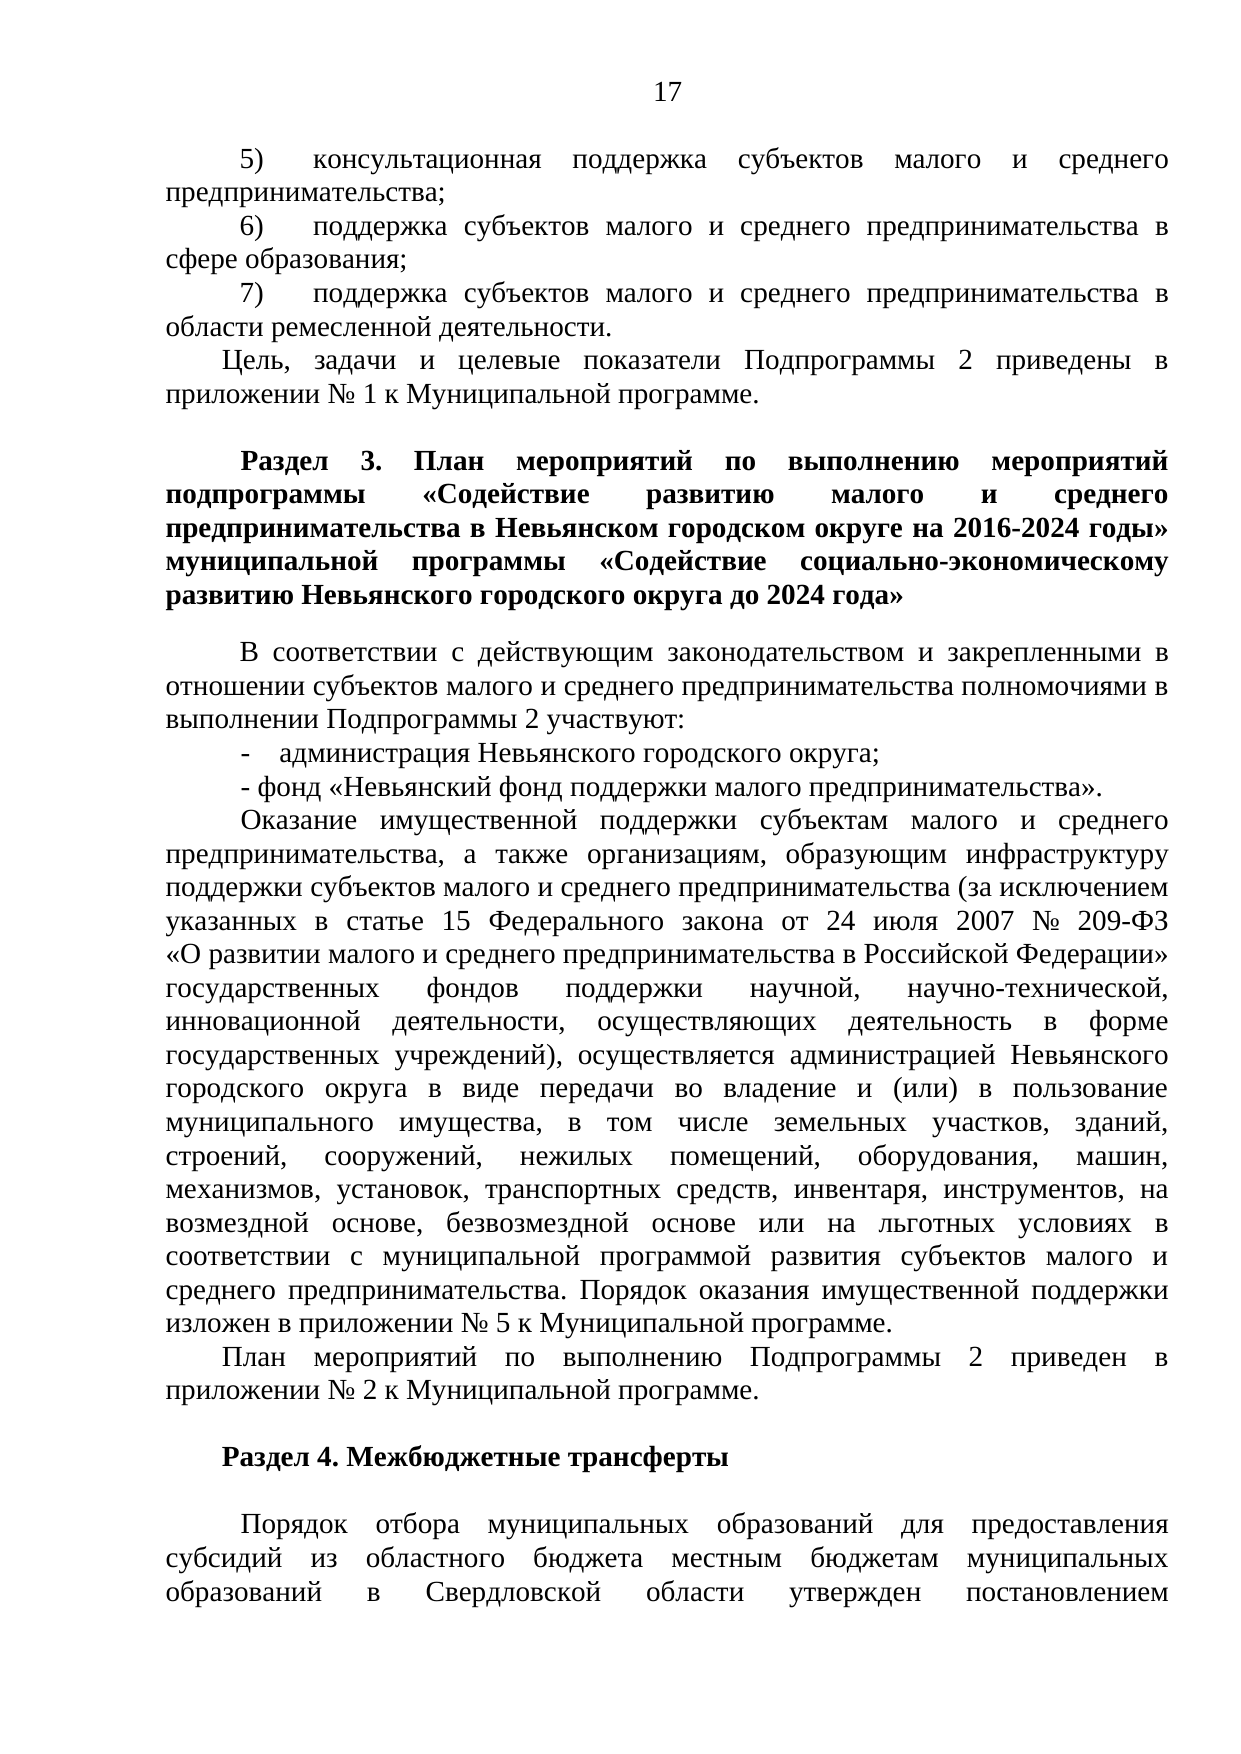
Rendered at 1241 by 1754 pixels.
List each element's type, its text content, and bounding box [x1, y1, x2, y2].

text Цель, задачи и целевые показатели Подпрограммы 2 приведены в приложении № 1 к Муниципальной программе. [165, 342, 1169, 409]
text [165, 1507, 1169, 1607]
list поддержка субъектов малого и среднего предпринимательства в области ремесленной деятельности. [165, 275, 1169, 342]
text - фонд «Невьянский фонд поддержки малого предпринимательства». [165, 769, 1169, 802]
text Оказание имущественной поддержки субъектам малого и среднего предпринимательства, а также организациям, образующим инфраструктуру поддержки субъектов малого и среднего предпринимательства (за исключением указанных в статье 15 Федерального закона от 24 июля 2007 № 209-ФЗ «О развитии малого и среднего предпринимательства в Российской Федерации» государственных фондов поддержки научной, научно-технической, инновационной деятельности, осуществляющих деятельность в форме государственных учреждений), осуществляется администрацией Невьянского городского округа в виде передачи во владение и (или) в пользование муниципального имущества, в том числе земельных участков, зданий, строений, сооружений, нежилых помещений, оборудования, машин, механизмов, установок, транспортных средств, инвентаря, инструментов, на возмездной основе, безвозмездной основе или на льготных условиях в соответствии с муниципальной программой развития субъектов малого и среднего предпринимательства. Порядок оказания имущественной поддержки изложен в приложении № 5 к Муниципальной программе. [165, 802, 1169, 1339]
text Раздел 4. Межбюджетные трансферты [165, 1439, 1169, 1473]
text План мероприятий по выполнению Подпрограммы 2 приведен в приложении № 2 к Муниципальной программе. [165, 1339, 1169, 1406]
list поддержка субъектов малого и среднего предпринимательства в сфере образования; [165, 208, 1169, 275]
text В соответствии с действующим законодательством и закрепленными в отношении субъектов малого и среднего предпринимательства полномочиями в выполнении Подпрограммы 2 участвуют: [165, 634, 1169, 735]
text Раздел 3. План мероприятий по выполнению мероприятий подпрограммы «Содействие развитию малого и среднего предпринимательства в Невьянском городском округе на 2016-2024 годы» муниципальной программы «Содействие социально-экономическому развитию Невьянского городского округа до 2024 года» [165, 443, 1169, 611]
list консультационная поддержка субъектов малого и среднего предпринимательства; [165, 141, 1169, 208]
text - администрация Невьянского городского округа; [165, 735, 1169, 769]
